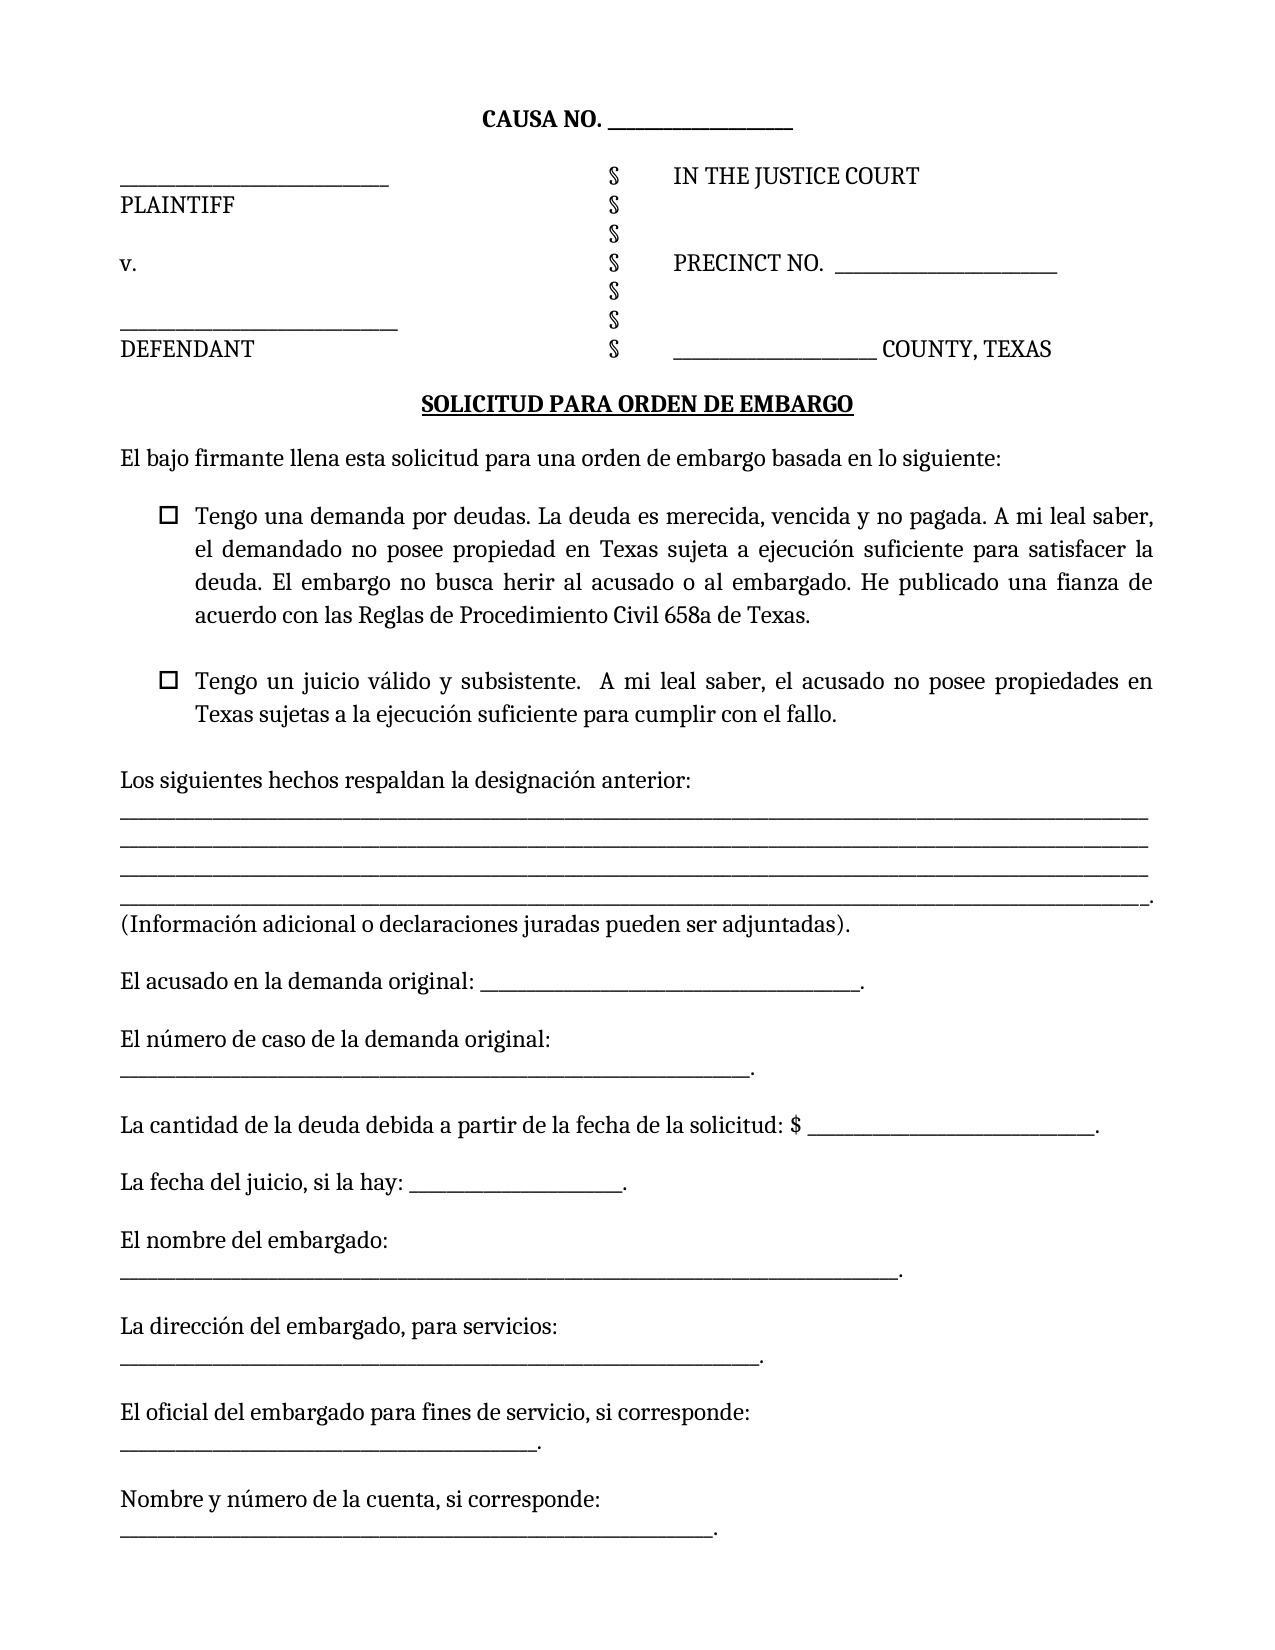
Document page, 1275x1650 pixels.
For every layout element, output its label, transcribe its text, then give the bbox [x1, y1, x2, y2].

text § [120, 277, 1155, 306]
text Los siguientes hechos respaldan la designación anterior: [120, 766, 1155, 794]
text SOLICITUD PARA ORDEN DE EMBARGO [120, 390, 1155, 419]
text El acusado en la demanda original: _________________________________________. [120, 967, 1155, 996]
text ______________________________________________________________________________________________________________________________________________________________________________________________________________________________ ______________________________________________________________________________________________________________________________________________________________________________________________________________________________. (Información adicional o declaraciones juradas pueden ser adjuntadas). [120, 794, 1155, 938]
text CAUSA NO. ____________________ [120, 105, 1155, 133]
list Tengo una demanda por deudas. La deuda es merecida, vencida y no pagada. A mi leal saber, el demandado no posee propiedad en Texas sujeta a ejecución suficiente para satisfacer la deuda. El embargo no busca herir al acusado o al embargado. He publicado una fianza de acuerdo con las Reglas de Procedimiento Civil 658a de Texas. [157, 502, 1155, 629]
text El oficial del embargado para fines de servicio, si corresponde: _____________________________________________. [120, 1398, 1155, 1456]
text El número de caso de la demanda original: ____________________________________________________________________. [120, 1024, 1155, 1082]
text La dirección del embargado, para servicios: _____________________________________________________________________. [120, 1312, 1155, 1369]
text El bajo firmante llena esta solicitud para una orden de embargo basada en lo siguiente: [120, 444, 1155, 472]
text Defendant § ______________________ COUNTY, TEXAS [120, 335, 1155, 363]
text _____________________________ § IN THE JUSTICE COURT [120, 162, 1155, 191]
text La cantidad de la deuda debida a partir de la fecha de la solicitud: $ _______________________________. [120, 1111, 1155, 1139]
text v. § PRECINCT NO. ________________________ [120, 248, 1155, 277]
text § [120, 220, 1155, 248]
list Tengo un juicio válido y subsistente. A mi leal saber, el acusado no posee propiedades en Texas sujetas a la ejecución suficiente para cumplir con el fallo. [157, 667, 1155, 728]
text ______________________________ § [120, 306, 1155, 335]
text Plaintiff § [120, 191, 1155, 220]
text Nombre y número de la cuenta, si corresponde: ________________________________________________________________. [120, 1484, 1155, 1542]
text El nombre del embargado: ____________________________________________________________________________________. [120, 1226, 1155, 1283]
text La fecha del juicio, si la hay: _______________________. [120, 1168, 1155, 1197]
